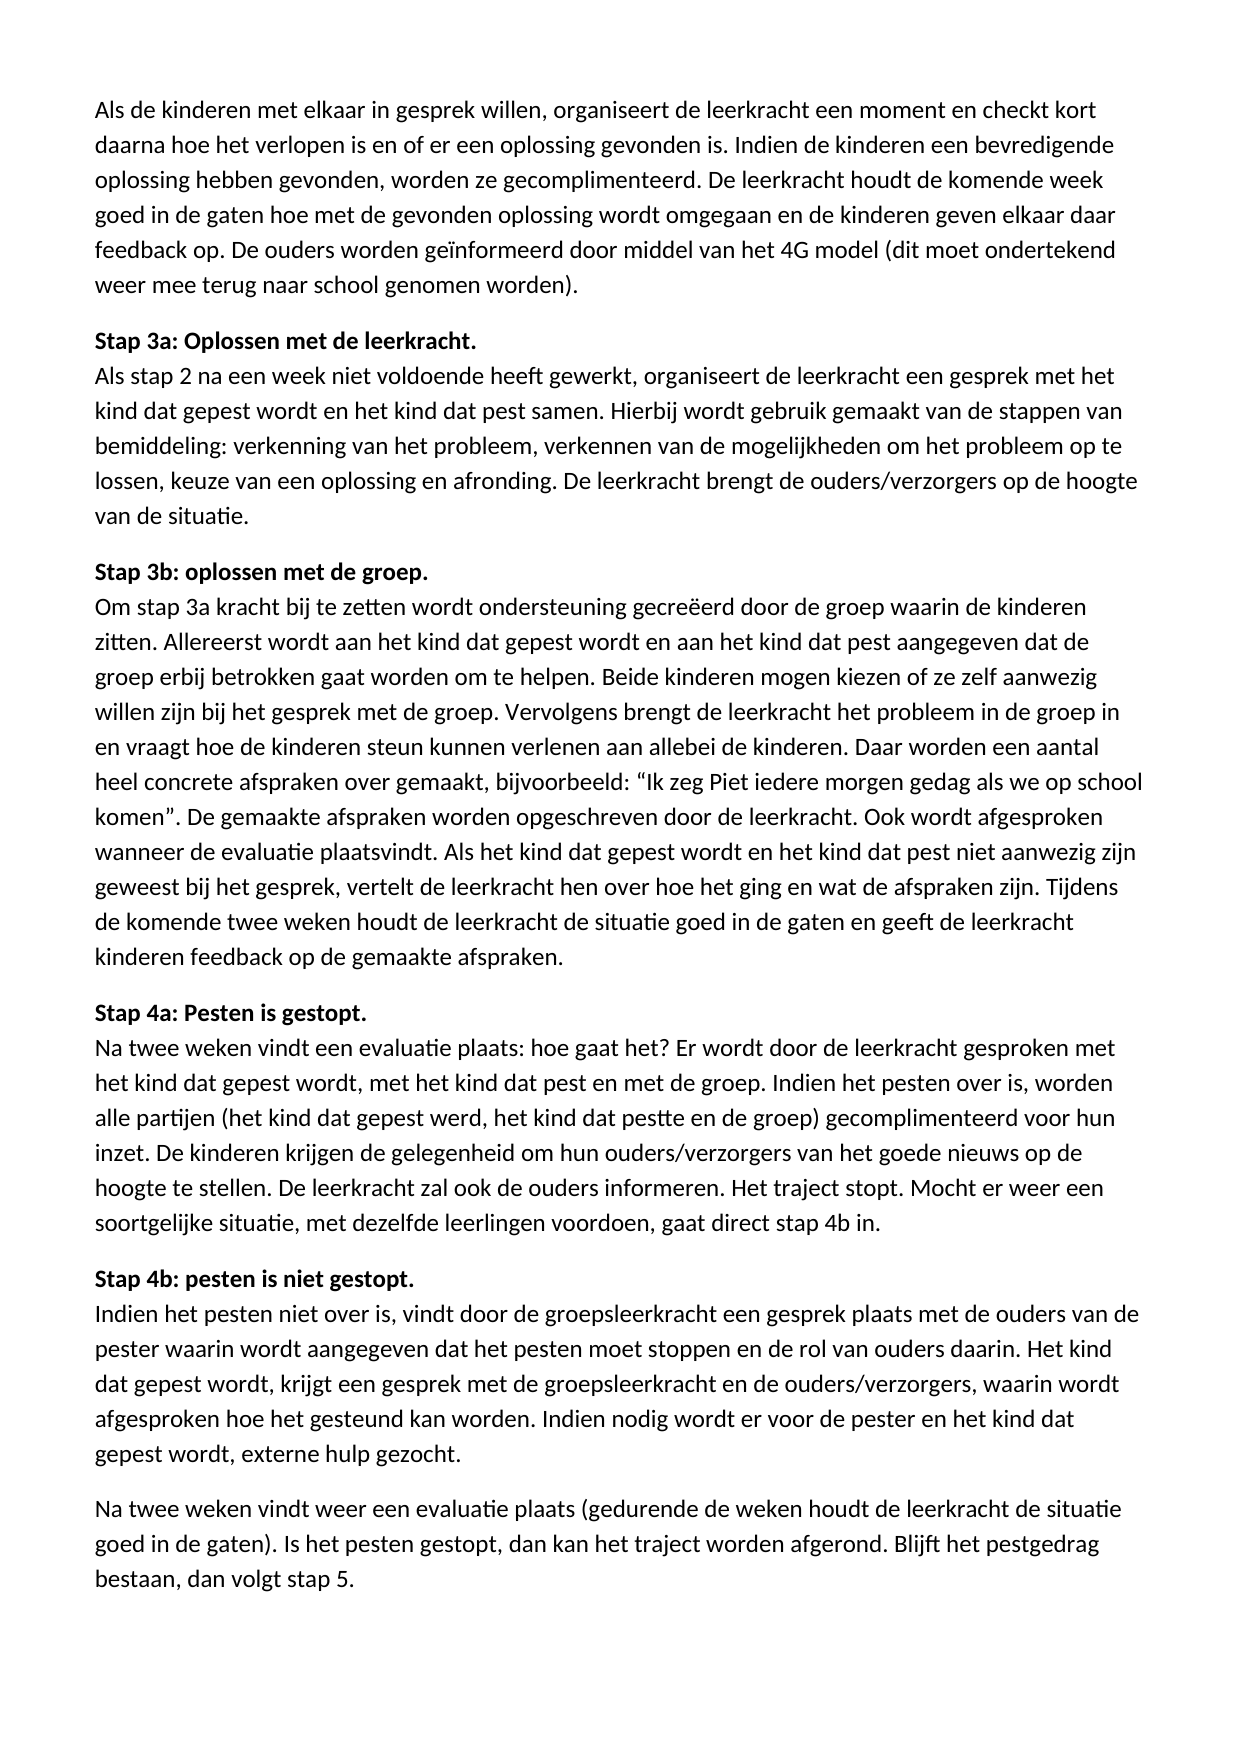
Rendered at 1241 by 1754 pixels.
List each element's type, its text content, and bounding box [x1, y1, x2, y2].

text Stap 4b: pesten is niet gestopt. Indien het pesten niet over is, vindt door de groepsleerkracht een gesprek plaats met de ouders van de pester waarin wordt aangegeven dat het pesten moet stoppen en de rol van ouders daarin. Het kind dat gepest wordt, krijgt een gesprek met de groepsleerkracht en de ouders/verzorgers, waarin wordt afgesproken hoe het gesteund kan worden. Indien nodig wordt er voor de pester en het kind dat gepest wordt, externe hulp gezocht. [94, 1263, 1146, 1468]
text Na twee weken vindt weer een evaluatie plaats (gedurende de weken houdt de leerkracht de situatie goed in de gaten). Is het pesten gestopt, dan kan het traject worden afgerond. Blijft het pestgedrag bestaan, dan volgt stap 5. [94, 1494, 1146, 1594]
text Stap 4a: Pesten is gestopt. Na twee weken vindt een evaluatie plaats: hoe gaat het? Er wordt door de leerkracht gesproken met het kind dat gepest wordt, met het kind dat pest en met de groep. Indien het pesten over is, worden alle partijen (het kind dat gepest werd, het kind dat pestte en de groep) gecomplimenteerd voor hun inzet. De kinderen krijgen de gelegenheid om hun ouders/verzorgers van het goede nieuws op de hoogte te stellen. De leerkracht zal ook de ouders informeren. Het traject stopt. Mocht er weer een soortgelijke situatie, met dezelfde leerlingen voordoen, gaat direct stap 4b in. [94, 997, 1146, 1237]
text Stap 3b: oplossen met de groep. Om stap 3a kracht bij te zetten wordt ondersteuning gecreëerd door de groep waarin de kinderen zitten. Allereerst wordt aan het kind dat gepest wordt en aan het kind dat pest aangegeven dat de groep erbij betrokken gaat worden om te helpen. Beide kinderen mogen kiezen of ze zelf aanwezig willen zijn bij het gesprek met de groep. Vervolgens brengt de leerkracht het probleem in de groep in en vraagt hoe de kinderen steun kunnen verlenen aan allebei de kinderen. Daar worden een aantal heel concrete afspraken over gemaakt, bijvoorbeeld: “Ik zeg Piet iedere morgen gedag als we op school komen”. De gemaakte afspraken worden opgeschreven door de leerkracht. Ook wordt afgesproken wanneer de evaluatie plaatsvindt. Als het kind dat gepest wordt en het kind dat pest niet aanwezig zijn geweest bij het gesprek, vertelt de leerkracht hen over hoe het ging en wat de afspraken zijn. Tijdens de komende twee weken houdt de leerkracht de situatie goed in de gaten en geeft de leerkracht kinderen feedback op de gemaakte afspraken. [94, 556, 1146, 972]
text Stap 3a: Oplossen met de leerkracht. Als stap 2 na een week niet voldoende heeft gewerkt, organiseert de leerkracht een gesprek met het kind dat gepest wordt en het kind dat pest samen. Hierbij wordt gebruik gemaakt van de stappen van bemiddeling: verkenning van het probleem, verkennen van de mogelijkheden om het probleem op te lossen, keuze van een oplossing en afronding. De leerkracht brengt de ouders/verzorgers op de hoogte van de situatie. [94, 325, 1146, 531]
text Als de kinderen met elkaar in gesprek willen, organiseert de leerkracht een moment en checkt kort daarna hoe het verlopen is en of er een oplossing gevonden is. Indien de kinderen een bevredigende oplossing hebben gevonden, worden ze gecomplimenteerd. De leerkracht houdt de komende week goed in de gaten hoe met de gevonden oplossing wordt omgegaan en de kinderen geven elkaar daar feedback op. De ouders worden geïnformeerd door middel van het 4G model (dit moet ondertekend weer mee terug naar school genomen worden). [94, 94, 1146, 300]
